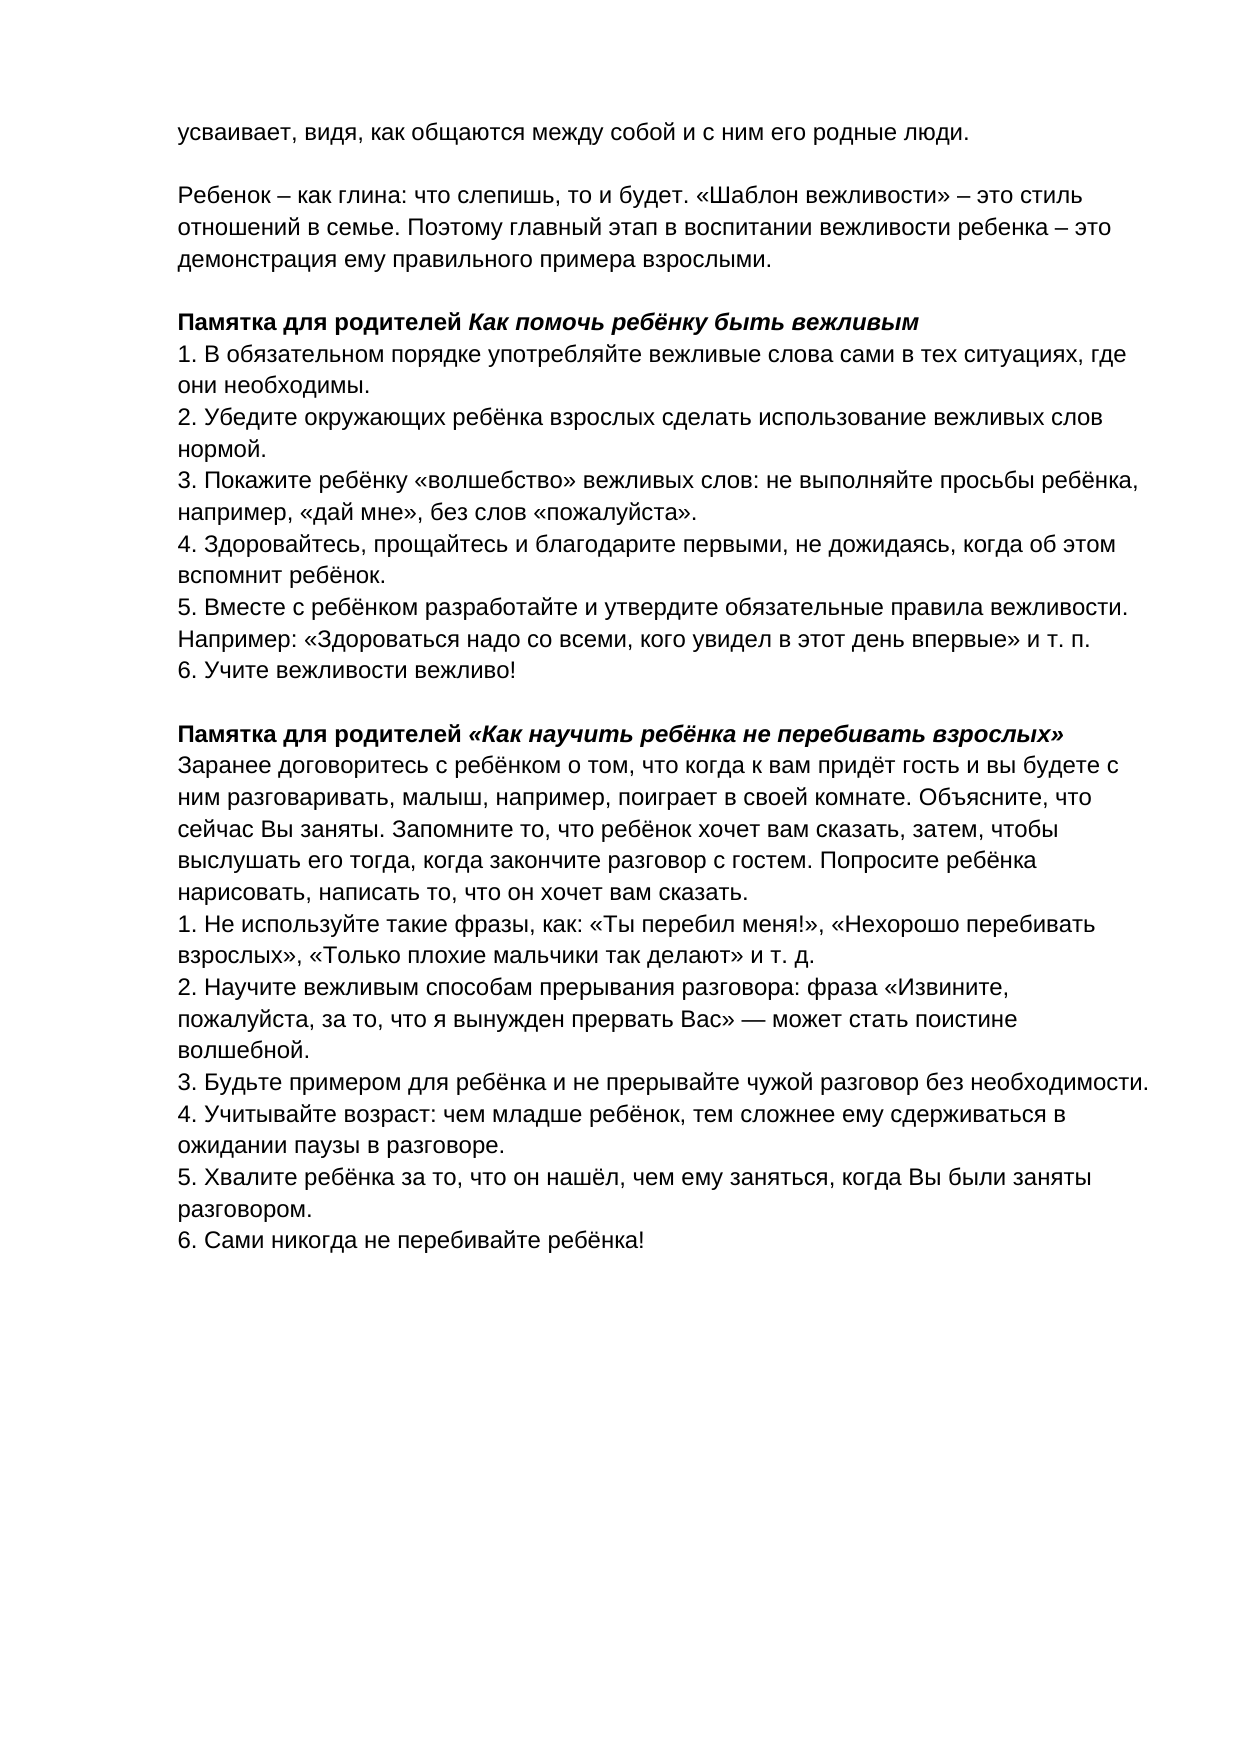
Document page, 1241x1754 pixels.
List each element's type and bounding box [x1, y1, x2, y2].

text [177, 118, 1152, 1254]
